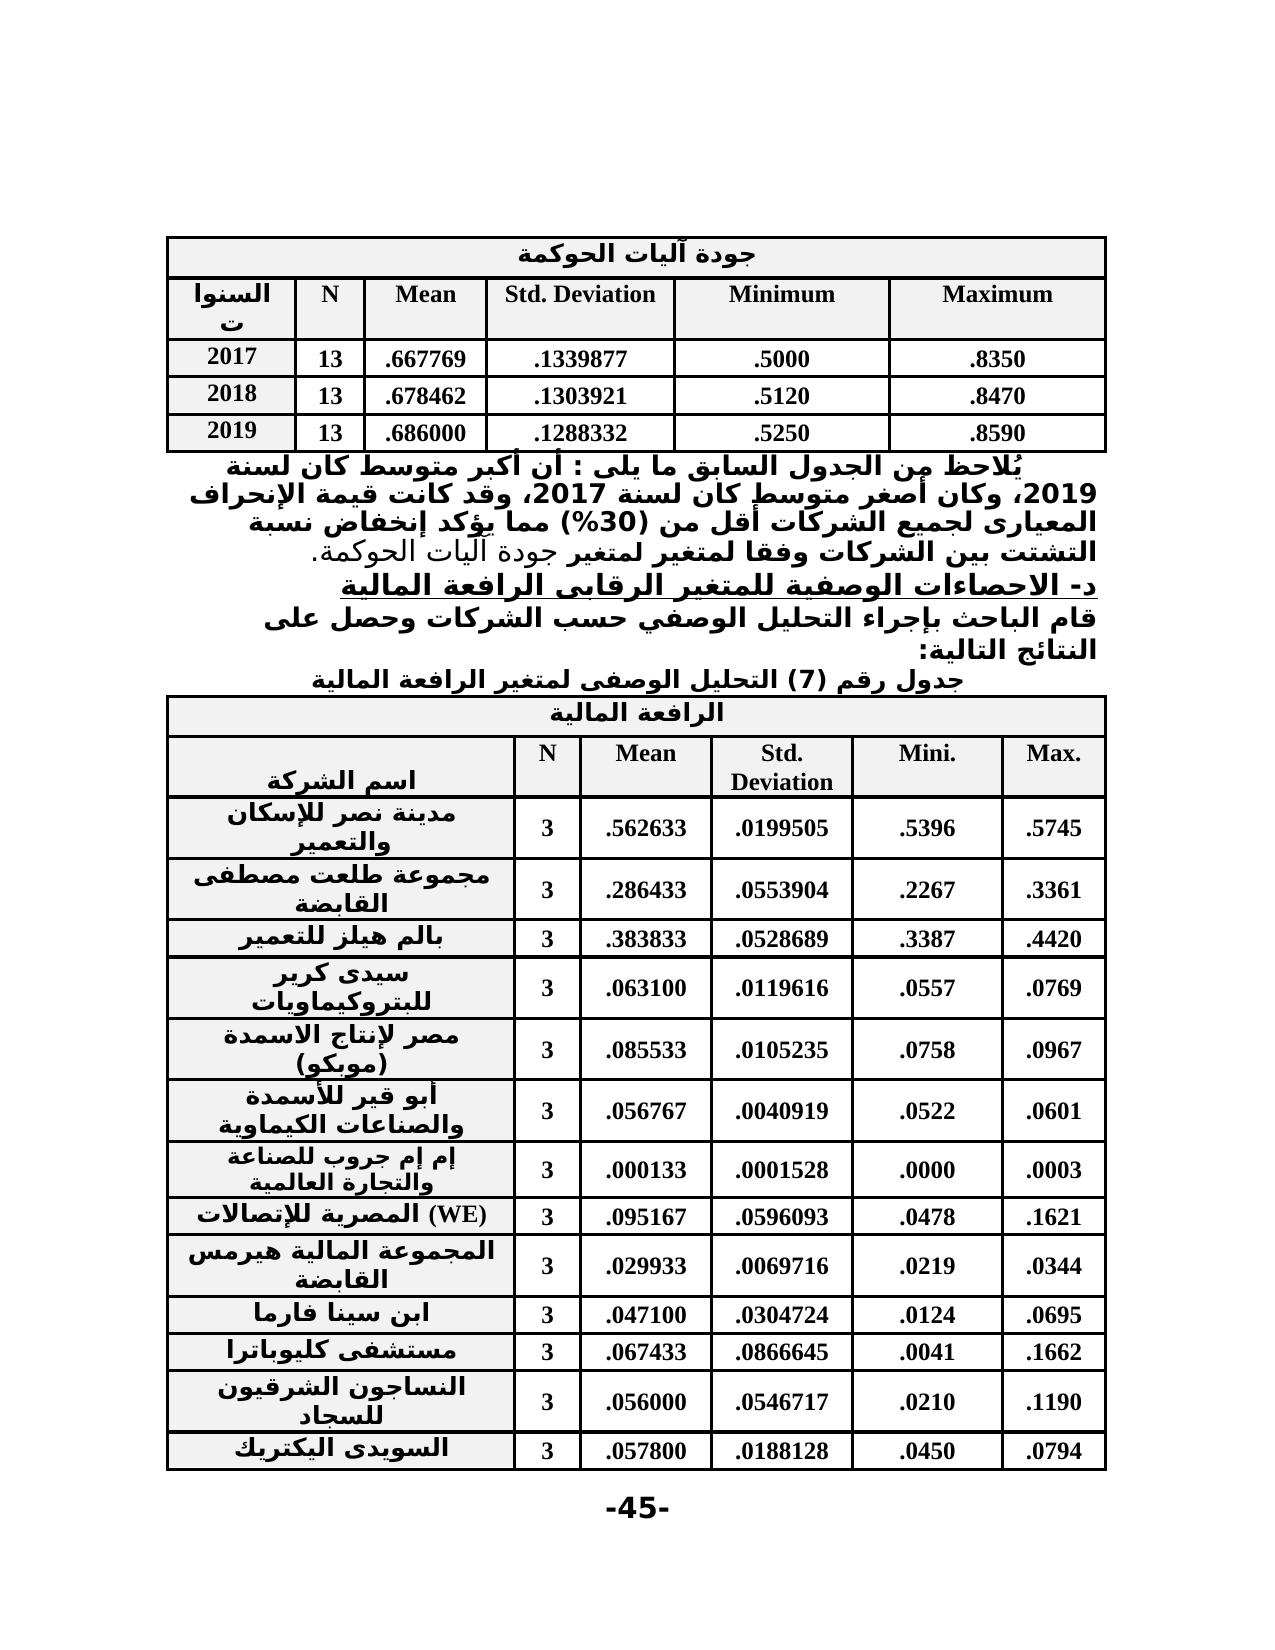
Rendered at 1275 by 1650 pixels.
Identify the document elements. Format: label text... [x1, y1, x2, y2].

table_cell .0557 [854, 959, 1001, 1017]
table_cell إم إم جروب للصناعة والتجارة العالمية [169, 1143, 513, 1196]
table_cell .0596093 [713, 1199, 851, 1233]
table_cell .286433 [582, 860, 710, 918]
table_cell .0769 [1004, 959, 1104, 1017]
table_cell .0695 [1004, 1298, 1104, 1332]
table_cell N [297, 280, 363, 338]
table_cell .3387 [854, 921, 1001, 955]
table_cell .1339877 [488, 341, 673, 375]
table_cell .2267 [854, 860, 1001, 918]
table_cell .4420 [1004, 921, 1104, 955]
table_cell 3 [516, 799, 579, 857]
table_cell .057800 [582, 1434, 710, 1467]
table_cell 2017 [169, 341, 294, 375]
table_cell .1621 [1004, 1199, 1104, 1233]
table_cell .0199505 [713, 799, 851, 857]
table_cell .5120 [676, 378, 888, 412]
table_cell 3 [516, 860, 579, 918]
table_cell 3 [516, 1143, 579, 1196]
table_cell مصر لإنتاج الاسمدة (موبكو) [169, 1020, 513, 1078]
table_cell .0188128 [713, 1434, 851, 1467]
table_cell .1662 [1004, 1335, 1104, 1369]
table_cell 3 [516, 1020, 579, 1078]
table_cell المصرية للإتصالات (WE) [169, 1199, 513, 1233]
table_cell مستشفى كليوباترا [169, 1335, 513, 1369]
table_cell .0344 [1004, 1236, 1104, 1295]
table_cell Std. Deviation [488, 280, 673, 338]
table_cell .0758 [854, 1020, 1001, 1078]
table_cell 13 [297, 378, 363, 412]
table_cell .085533 [582, 1020, 710, 1078]
table_cell N [516, 738, 579, 795]
table_cell .0967 [1004, 1020, 1104, 1078]
table_cell .0041 [854, 1335, 1001, 1369]
table_cell .056000 [582, 1372, 710, 1430]
table_cell .678462 [366, 378, 485, 412]
table_cell 2018 [169, 378, 294, 412]
table_cell .0546717 [713, 1372, 851, 1430]
table_cell Max. [1004, 738, 1104, 795]
table_cell 3 [516, 1081, 579, 1140]
text جدول رقم (7) التحليل الوصفى لمتغير الرافعة المالية [177, 666, 1098, 695]
table_cell .0528689 [713, 921, 851, 955]
table_cell .3361 [1004, 860, 1104, 918]
table_cell 3 [516, 1199, 579, 1233]
table_cell .1303921 [488, 378, 673, 412]
table_cell .095167 [582, 1199, 710, 1233]
table_cell .5000 [676, 341, 888, 375]
table_cell .0553904 [713, 860, 851, 918]
table_cell .056767 [582, 1081, 710, 1140]
table_header الرافعة المالية [169, 698, 1104, 735]
table_cell السنوات [169, 280, 294, 338]
table_cell .562633 [582, 799, 710, 857]
table_cell السويدى اليكتريك [169, 1434, 513, 1467]
table_cell Maximum [891, 280, 1104, 338]
table_cell سيدى كرير للبتروكيماويات [169, 959, 513, 1017]
table_cell .0000 [854, 1143, 1001, 1196]
table_cell .5745 [1004, 799, 1104, 857]
table_cell ابن سينا فارما [169, 1298, 513, 1332]
table_cell Minimum [676, 280, 888, 338]
table_cell .667769 [366, 341, 485, 375]
table_cell أبو قير للأسمدة والصناعات الكيماوية [169, 1081, 513, 1140]
table_cell .0210 [854, 1372, 1001, 1430]
table_cell .0522 [854, 1081, 1001, 1140]
table_cell .0866645 [713, 1335, 851, 1369]
table_cell .0601 [1004, 1081, 1104, 1140]
table_cell مجموعة طلعت مصطفى القابضة [169, 860, 513, 918]
text قام الباحث بإجراء التحليل الوصفي حسب الشركات وحصل على النتائج التالية: [177, 603, 1098, 666]
table_cell .0450 [854, 1434, 1001, 1467]
table_cell بالم هيلز للتعمير [169, 921, 513, 955]
table_cell .5396 [854, 799, 1001, 857]
table_cell .0003 [1004, 1143, 1104, 1196]
table_cell المجموعة المالية هيرمس القابضة [169, 1236, 513, 1295]
table_cell .8590 [891, 416, 1104, 450]
table_cell .0219 [854, 1236, 1001, 1295]
table_cell .0040919 [713, 1081, 851, 1140]
table_cell .0304724 [713, 1298, 851, 1332]
table_cell 13 [297, 341, 363, 375]
table_cell .0794 [1004, 1434, 1104, 1467]
table_cell .686000 [366, 416, 485, 450]
table_cell اسم الشركة [169, 738, 513, 795]
table_cell .047100 [582, 1298, 710, 1332]
table_cell .8470 [891, 378, 1104, 412]
table_cell 3 [516, 1434, 579, 1467]
table_cell 13 [297, 416, 363, 450]
table_cell .063100 [582, 959, 710, 1017]
table_cell .0069716 [713, 1236, 851, 1295]
table_cell مدينة نصر للإسكان والتعمير [169, 799, 513, 857]
table_cell 3 [516, 921, 579, 955]
table_cell .0478 [854, 1199, 1001, 1233]
table_cell .000133 [582, 1143, 710, 1196]
text يُلاحظ من الجدول السابق ما يلى : أن أكبر متوسط كان لسنة 2019، وكان أصغر متوسط كان لسنة 2017، وقد كانت قيمة الإنحراف المعيارى لجميع الشركات أقل من (30%) مما يؤكد إنخفاض نسبة التشتت بين الشركات وفقا لمتغير لمتغير جودة آليات الحوكمة. [177, 453, 1098, 569]
table_cell .0119616 [713, 959, 851, 1017]
table_cell .5250 [676, 416, 888, 450]
table_cell .029933 [582, 1236, 710, 1295]
table_cell 2019 [169, 416, 294, 450]
table_cell النساجون الشرقيون للسجاد [169, 1372, 513, 1430]
table_cell .1190 [1004, 1372, 1104, 1430]
table_cell Mean [366, 280, 485, 338]
table_cell 3 [516, 1335, 579, 1369]
table_cell 3 [516, 1372, 579, 1430]
table_cell Mini. [854, 738, 1001, 795]
table_header جودة آليات الحوكمة [169, 239, 1104, 276]
table_cell .8350 [891, 341, 1104, 375]
table_cell .0124 [854, 1298, 1001, 1332]
table_cell .1288332 [488, 416, 673, 450]
table_cell 3 [516, 959, 579, 1017]
table_cell Mean [582, 738, 710, 795]
text د- الاحصاءات الوصفية للمتغير الرقابى الرافعة المالية [177, 569, 1098, 603]
table_cell .0001528 [713, 1143, 851, 1196]
table_cell 3 [516, 1298, 579, 1332]
table_cell .383833 [582, 921, 710, 955]
table_cell 3 [516, 1236, 579, 1295]
table_cell .0105235 [713, 1020, 851, 1078]
table_cell Std. Deviation [713, 738, 851, 795]
table_cell .067433 [582, 1335, 710, 1369]
